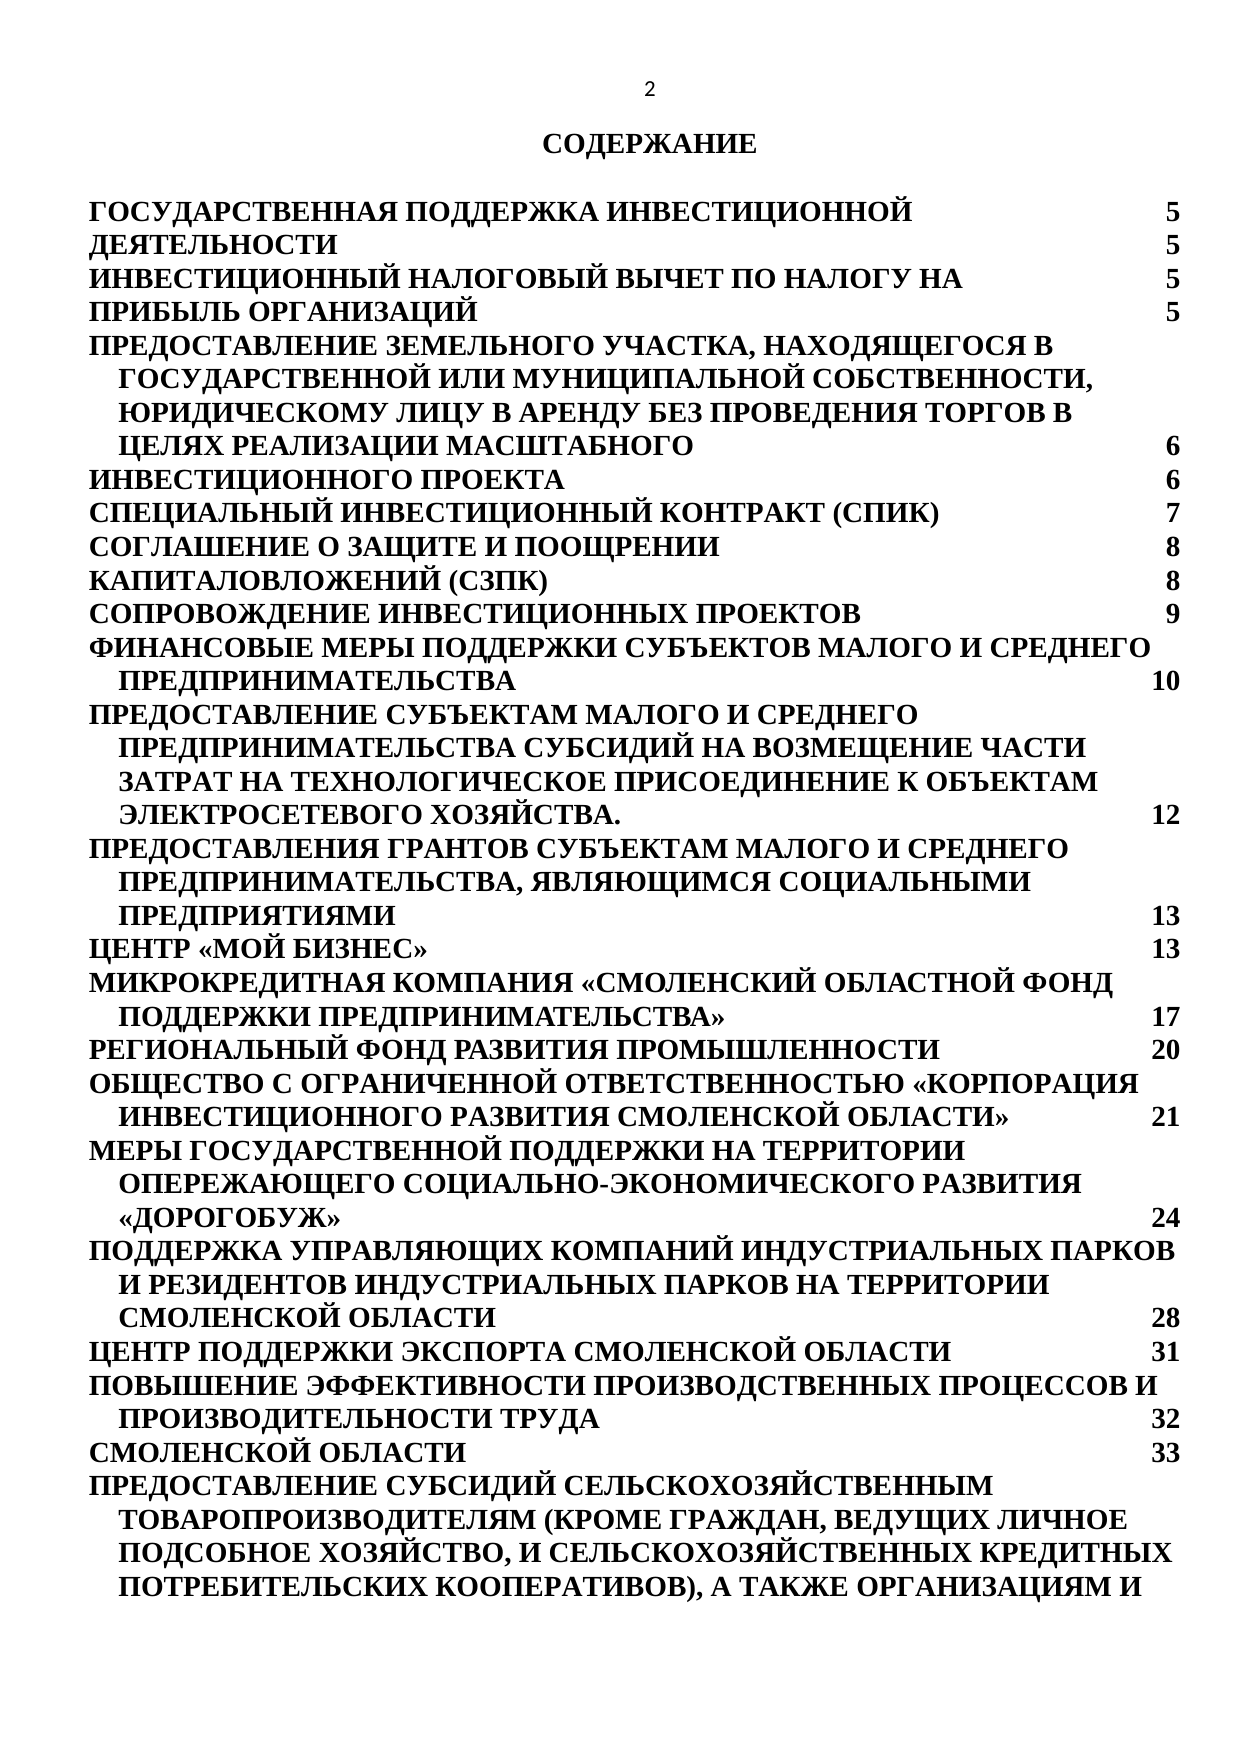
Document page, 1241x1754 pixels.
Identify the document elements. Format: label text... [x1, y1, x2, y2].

text Смоленской области 33 [88, 1435, 1181, 1468]
text Соглашение о защите и поощрении 8 [88, 529, 1181, 563]
text деятельности 5 [88, 227, 1181, 261]
text Специальный инвестиционный контракт (СПИК) 7 [88, 496, 1181, 529]
text Региональный Фонд развития промышленности 20 [88, 1032, 1181, 1066]
text Повышение эффективности производственных процессов и производительности труда 32 [88, 1368, 1181, 1435]
text Микрокредитная компания «Смоленский областной фонд поддержки предпринимательства» 17 [88, 965, 1181, 1032]
text Предоставление субъектам малого и среднего предпринимательства субсидий на возмещение части затрат на технологическое присоединение к объектам электросетевого хозяйства. 12 [88, 697, 1181, 831]
text капиталовложений (СЗПК) 8 [88, 563, 1181, 596]
text инвестиционного проекта 6 [88, 462, 1181, 496]
text Меры государственной поддержки на территории опережающего социально-экономического развития «Дорогобуж» 24 [88, 1133, 1181, 1233]
text Финансовые меры поддержки субъектов малого и среднего предпринимательства 10 [88, 630, 1181, 697]
text Центр «Мой бизнес» 13 [88, 932, 1181, 965]
text Сопровождение инвестиционных проектов 9 [88, 596, 1181, 630]
text Государственная поддержка инвестиционной 5 [88, 194, 1181, 227]
subtitle СОДЕРЖАНИЕ [118, 127, 1181, 160]
text Инвестиционный налоговый вычет по налогу на 5 [88, 261, 1181, 294]
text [88, 1468, 1181, 1602]
text Поддержка управляющих компаний индустриальных парков и резидентов индустриальных парков на территории Смоленской области 28 [88, 1233, 1181, 1334]
text Предоставления грантов субъектам малого и среднего предпринимательства, являющимся социальными предприятиями 13 [88, 831, 1181, 932]
text Предоставление земельного участка, находящегося в государственной или муниципальной собственности, юридическому лицу в аренду без проведения торгов в целях реализации масштабного 6 [88, 328, 1181, 462]
text прибыль организаций 5 [88, 294, 1181, 328]
text Центр поддержки экспорта Смоленской области 31 [88, 1334, 1181, 1368]
text Общество с ограниченной ответственностью «Корпорация инвестиционного развития Смоленской области» 21 [88, 1066, 1181, 1133]
